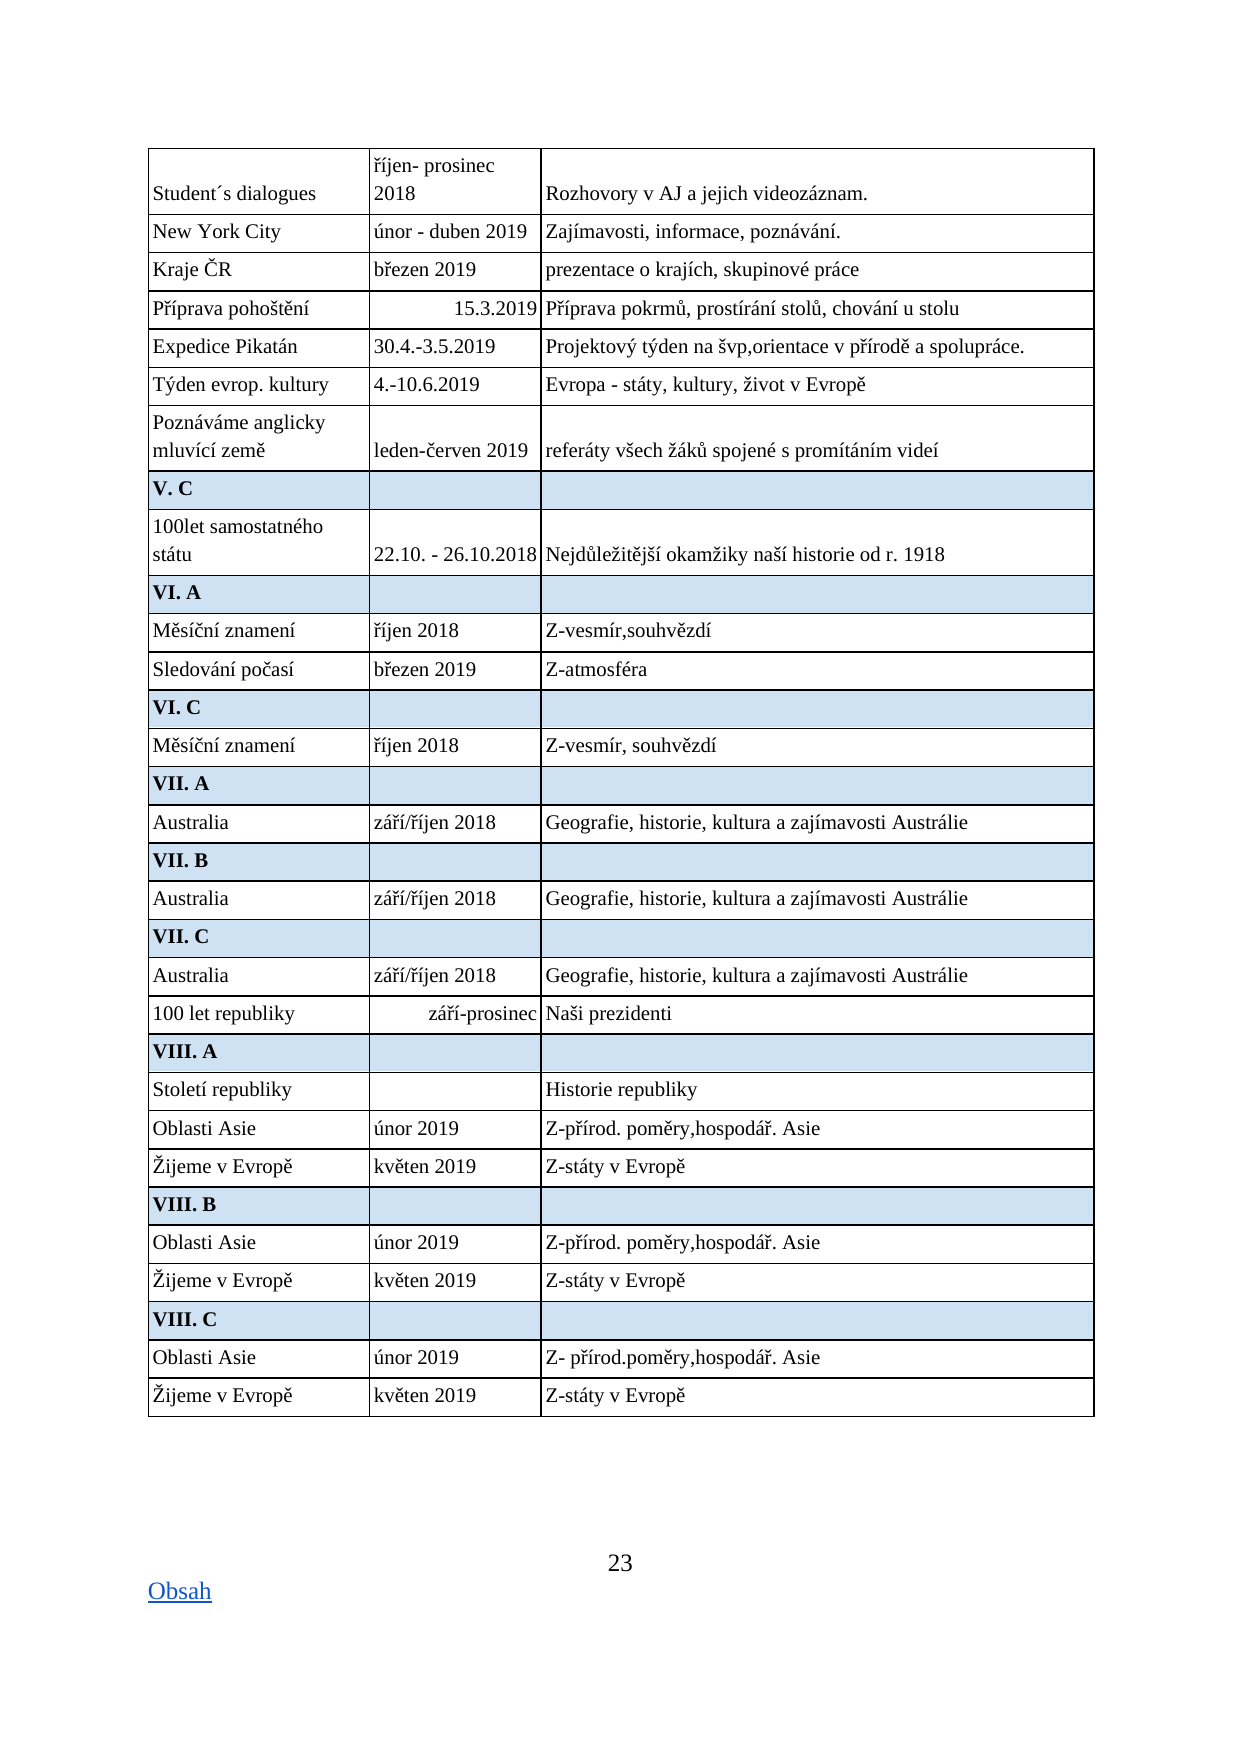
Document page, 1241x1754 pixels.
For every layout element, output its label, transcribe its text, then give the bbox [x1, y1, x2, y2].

table_cell září/říjen 2018 [370, 806, 540, 842]
table_cell [370, 1302, 540, 1339]
table_cell [370, 576, 540, 613]
table_cell VII. B [149, 844, 369, 880]
table_cell Z-přírod. poměry,hospodář. Asie [542, 1111, 1093, 1148]
table_cell únor - duben 2019 [370, 215, 540, 252]
table_cell únor 2019 [370, 1111, 540, 1148]
table_cell [370, 920, 540, 957]
table_cell Oblasti Asie [149, 1226, 369, 1263]
table_cell [542, 576, 1093, 613]
table_cell únor 2019 [370, 1341, 540, 1377]
table_cell Z-vesmír, souhvězdí [542, 729, 1093, 766]
table_cell [370, 767, 540, 804]
table_cell Z-státy v Evropě [542, 1150, 1093, 1186]
table_cell VI. C [149, 691, 369, 727]
table_cell Geografie, historie, kultura a zajímavosti Austrálie [542, 806, 1093, 842]
table_cell Zajímavosti, informace, poznávání. [542, 215, 1093, 252]
table_cell květen 2019 [370, 1264, 540, 1301]
table_cell VIII. C [149, 1302, 369, 1339]
table_cell VII. A [149, 767, 369, 804]
table_cell Žijeme v Evropě [149, 1264, 369, 1301]
table_cell 4.-10.6.2019 [370, 368, 540, 404]
table_cell Z-vesmír,souhvězdí [542, 614, 1093, 651]
table_cell Geografie, historie, kultura a zajímavosti Austrálie [542, 882, 1093, 918]
table_cell Rozhovory v AJ a jejich videozáznam. [542, 149, 1093, 213]
table_cell VIII. A [149, 1035, 369, 1071]
table_cell VIII. B [149, 1188, 369, 1224]
table_cell V. C [149, 472, 369, 509]
table_cell New York City [149, 215, 369, 252]
table_cell [542, 691, 1093, 727]
table_cell Historie republiky [542, 1073, 1093, 1110]
table_cell Příprava pohoštění [149, 292, 369, 328]
table_cell 100let samostatného státu [149, 510, 369, 574]
table_cell Nejdůležitější okamžiky naší historie od r. 1918 [542, 510, 1093, 574]
table_cell [370, 1188, 540, 1224]
table_cell Oblasti Asie [149, 1111, 369, 1148]
table_cell březen 2019 [370, 653, 540, 689]
table_cell Z-atmosféra [542, 653, 1093, 689]
table_cell VI. A [149, 576, 369, 613]
table_cell [542, 1302, 1093, 1339]
table_cell Geografie, historie, kultura a zajímavosti Austrálie [542, 958, 1093, 995]
table_cell Expedice Pikatán [149, 330, 369, 366]
table_cell prezentace o krajích, skupinové práce [542, 253, 1093, 290]
table_cell Z-státy v Evropě [542, 1264, 1093, 1301]
table_cell Australia [149, 806, 369, 842]
table_cell [370, 1073, 540, 1110]
table_cell Žijeme v Evropě [149, 1150, 369, 1186]
table_cell Australia [149, 958, 369, 995]
table_cell Století republiky [149, 1073, 369, 1110]
table_cell září/říjen 2018 [370, 882, 540, 918]
table_cell Australia [149, 882, 369, 918]
table_cell 100 let republiky [149, 997, 369, 1033]
table_cell [542, 767, 1093, 804]
table_cell Poznáváme anglicky mluvící země [149, 406, 369, 470]
table_cell 22.10. - 26.10.2018 [370, 510, 540, 574]
table_cell [542, 472, 1093, 509]
table_cell [542, 1035, 1093, 1071]
table_cell [370, 472, 540, 509]
table_cell Z-státy v Evropě [542, 1379, 1093, 1416]
table_cell září-prosinec [370, 997, 540, 1033]
table_cell Týden evrop. kultury [149, 368, 369, 404]
table_cell [542, 1188, 1093, 1224]
table_cell VII. C [149, 920, 369, 957]
table_cell [542, 844, 1093, 880]
table_cell květen 2019 [370, 1379, 540, 1416]
table_cell Sledování počasí [149, 653, 369, 689]
table_cell 30.4.-3.5.2019 [370, 330, 540, 366]
table_cell Student´s dialogues [149, 149, 369, 213]
table_cell říjen 2018 [370, 729, 540, 766]
table_cell [542, 920, 1093, 957]
table_cell květen 2019 [370, 1150, 540, 1186]
table_cell Oblasti Asie [149, 1341, 369, 1377]
table_cell referáty všech žáků spojené s promítáním videí [542, 406, 1093, 470]
table_cell Projektový týden na švp,orientace v přírodě a spolupráce. [542, 330, 1093, 366]
table_cell [370, 691, 540, 727]
table_cell září/říjen 2018 [370, 958, 540, 995]
table_cell Měsíční znamení [149, 614, 369, 651]
table_cell březen 2019 [370, 253, 540, 290]
table_cell Žijeme v Evropě [149, 1379, 369, 1416]
table_cell Z- přírod.poměry,hospodář. Asie [542, 1341, 1093, 1377]
table_cell 15.3.2019 [370, 292, 540, 328]
table_cell [370, 1035, 540, 1071]
table_cell únor 2019 [370, 1226, 540, 1263]
table_cell [370, 844, 540, 880]
table_cell říjen 2018 [370, 614, 540, 651]
table_cell říjen- prosinec 2018 [370, 149, 540, 213]
table_cell Příprava pokrmů, prostírání stolů, chování u stolu [542, 292, 1093, 328]
table_cell Z-přírod. poměry,hospodář. Asie [542, 1226, 1093, 1263]
table_cell leden-červen 2019 [370, 406, 540, 470]
table_cell Měsíční znamení [149, 729, 369, 766]
table_cell Naši prezidenti [542, 997, 1093, 1033]
table_cell Evropa - státy, kultury, život v Evropě [542, 368, 1093, 404]
table_cell Kraje ČR [149, 253, 369, 290]
